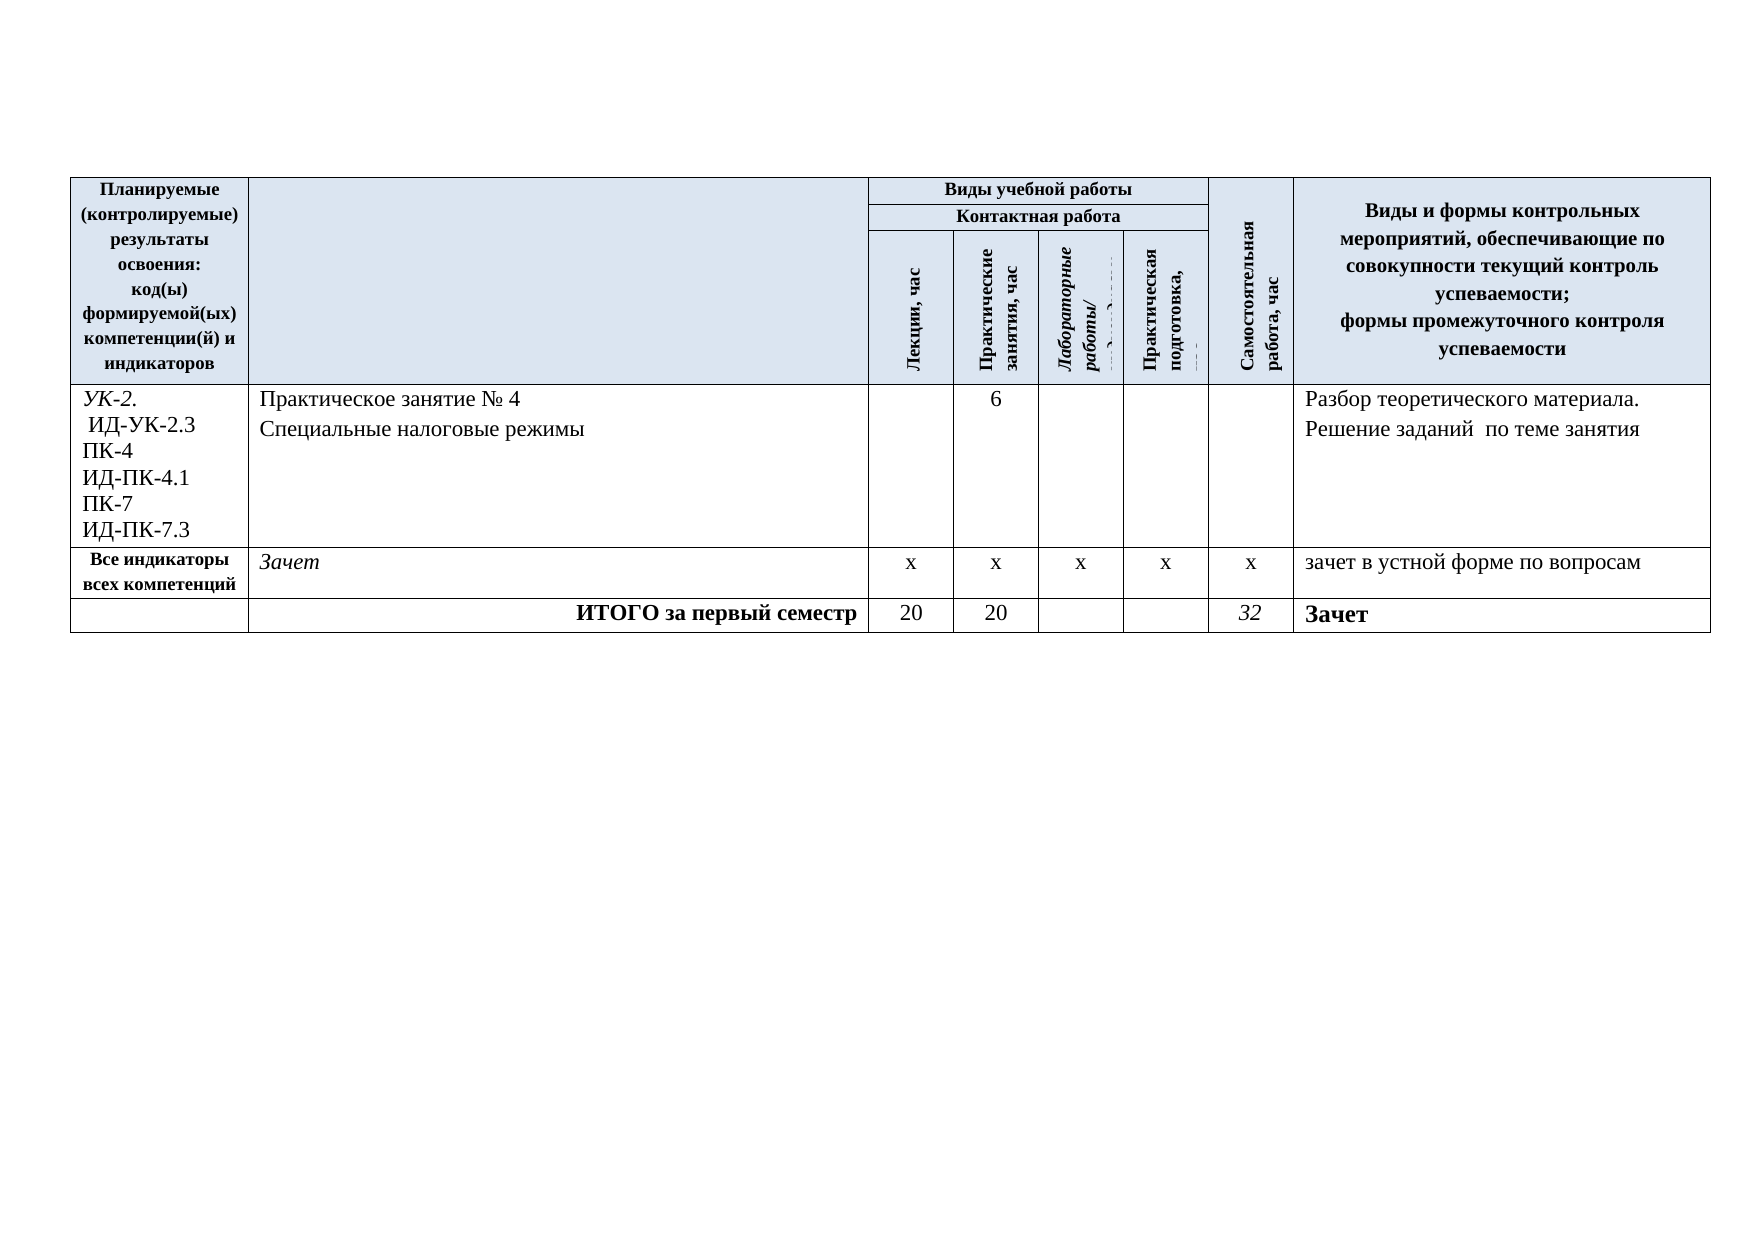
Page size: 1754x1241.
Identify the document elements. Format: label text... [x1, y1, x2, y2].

table_cell Практическое занятие № 4 Специальные налоговые режимы [249, 385, 868, 547]
table_cell х [1039, 548, 1123, 598]
table_cell Разбор теоретического материала. Решение заданий по теме занятия [1294, 385, 1710, 547]
table_cell х [1124, 548, 1208, 598]
table_cell [1124, 599, 1208, 632]
table_cell [1209, 385, 1293, 547]
table_cell 32 [1209, 599, 1293, 632]
table_cell зачет в устной форме по вопросам [1294, 548, 1710, 598]
table_cell 20 [869, 599, 953, 632]
table_cell Лабораторные работы/ индивидуальные занятия, час [1039, 231, 1123, 384]
table_cell [1124, 385, 1208, 547]
table_header Виды и формы контрольных мероприятий, обеспечивающие по совокупности текущий контроль успеваемости; формы промежуточного контроля успеваемости [1294, 178, 1710, 384]
table_cell УК-2. ИД-УК-2.3 ПК-4 ИД-ПК-4.1 ПК-7 ИД-ПК-7.3 [71, 385, 248, 547]
table_cell 6 [954, 385, 1038, 547]
table_header Планируемые (контролируемые) результаты освоения: код(ы) формируемой(ых) компетенции(й) и индикаторов достижения компетенций [71, 178, 248, 384]
table_cell [869, 385, 953, 547]
table_header [249, 178, 868, 384]
table_header Виды учебной работы [869, 178, 1208, 204]
table_cell Практическая подготовка, час [1124, 231, 1208, 384]
table_cell [71, 599, 248, 632]
table_cell 20 [954, 599, 1038, 632]
table_cell Зачет [1294, 599, 1710, 632]
table_cell Лекции, час [869, 231, 953, 384]
table_cell Зачет [249, 548, 868, 598]
table_cell [1039, 385, 1123, 547]
table_cell Все индикаторы всех компетенций [71, 548, 248, 598]
table_cell ИТОГО за первый семестр [249, 599, 868, 632]
table_cell х [954, 548, 1038, 598]
table_cell х [1209, 548, 1293, 598]
table_cell Практические занятия, час [954, 231, 1038, 384]
table_header Самостоятельная работа, час [1209, 178, 1293, 384]
table_cell [1039, 599, 1123, 632]
table_cell Контактная работа [869, 205, 1208, 230]
table_cell х [869, 548, 953, 598]
